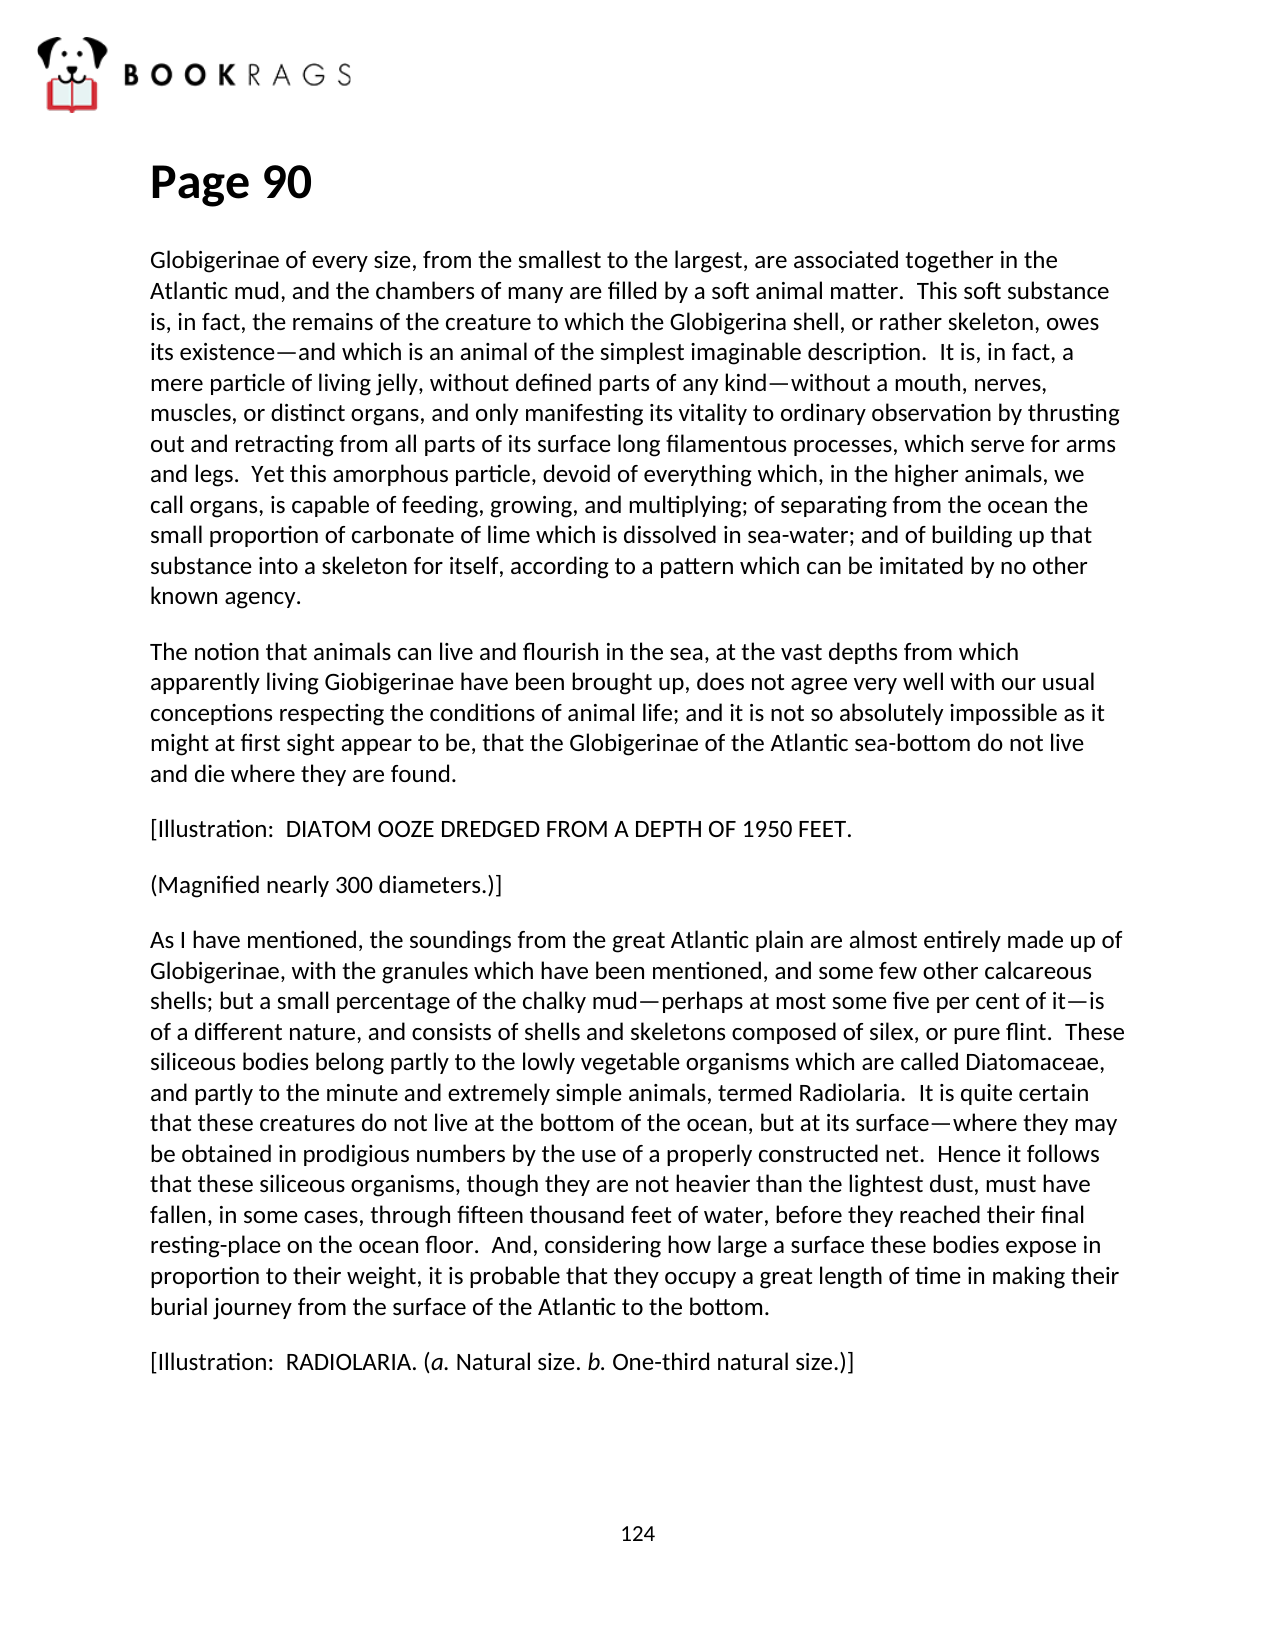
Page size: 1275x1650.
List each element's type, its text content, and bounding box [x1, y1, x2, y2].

text [Illustration: RADIOLARIA. (a. Natural size. b. One-third natural size.)] [150, 1346, 1125, 1377]
text Globigerinae of every size, from the smallest to the largest, are associated together in the Atlantic mud, and the chambers of many are filled by a soft animal matter. This soft substance is, in fact, the remains of the creature to which the Globigerina shell, or rather skeleton, owes its existence—­and which is an animal of the simplest imaginable description. It is, in fact, a mere particle of living jelly, without defined parts of any kind—­without a mouth, nerves, muscles, or distinct organs, and only manifesting its vitality to ordinary observation by thrusting out and retracting from all parts of its surface long filamentous processes, which serve for arms and legs. Yet this amorphous particle, devoid of everything which, in the higher animals, we call organs, is capable of feeding, growing, and multiplying; of separating from the ocean the small proportion of carbonate of lime which is dissolved in sea-water; and of building up that substance into a skeleton for itself, according to a pattern which can be imitated by no other known agency. [150, 244, 1125, 611]
text The notion that animals can live and flourish in the sea, at the vast depths from which apparently living Giobigerinae have been brought up, does not agree very well with our usual conceptions respecting the conditions of animal life; and it is not so absolutely impossible as it might at first sight appear to be, that the Globigerinae of the Atlantic sea-bottom do not live and die where they are found. [150, 636, 1125, 788]
text As I have mentioned, the soundings from the great Atlantic plain are almost entirely made up of Globigerinae, with the granules which have been mentioned, and some few other calcareous shells; but a small percentage of the chalky mud—­perhaps at most some five per cent of it—­is of a different nature, and consists of shells and skeletons composed of silex, or pure flint. These siliceous bodies belong partly to the lowly vegetable organisms which are called Diatomaceae, and partly to the minute and extremely simple animals, termed Radiolaria. It is quite certain that these creatures do not live at the bottom of the ocean, but at its surface—­where they may be obtained in prodigious numbers by the use of a properly constructed net. Hence it follows that these siliceous organisms, though they are not heavier than the lightest dust, must have fallen, in some cases, through fifteen thousand feet of water, before they reached their final resting-place on the ocean floor. And, considering how large a surface these bodies expose in proportion to their weight, it is probable that they occupy a great length of time in making their burial journey from the surface of the Atlantic to the bottom. [150, 924, 1125, 1321]
text (Magnified nearly 300 diameters.)] [150, 869, 1125, 899]
picture [37, 37, 351, 113]
text [Illustration: DIATOM OOZE DREDGED FROM A DEPTH OF 1950 FEET. [150, 813, 1125, 844]
text Page 90 [150, 150, 1125, 211]
